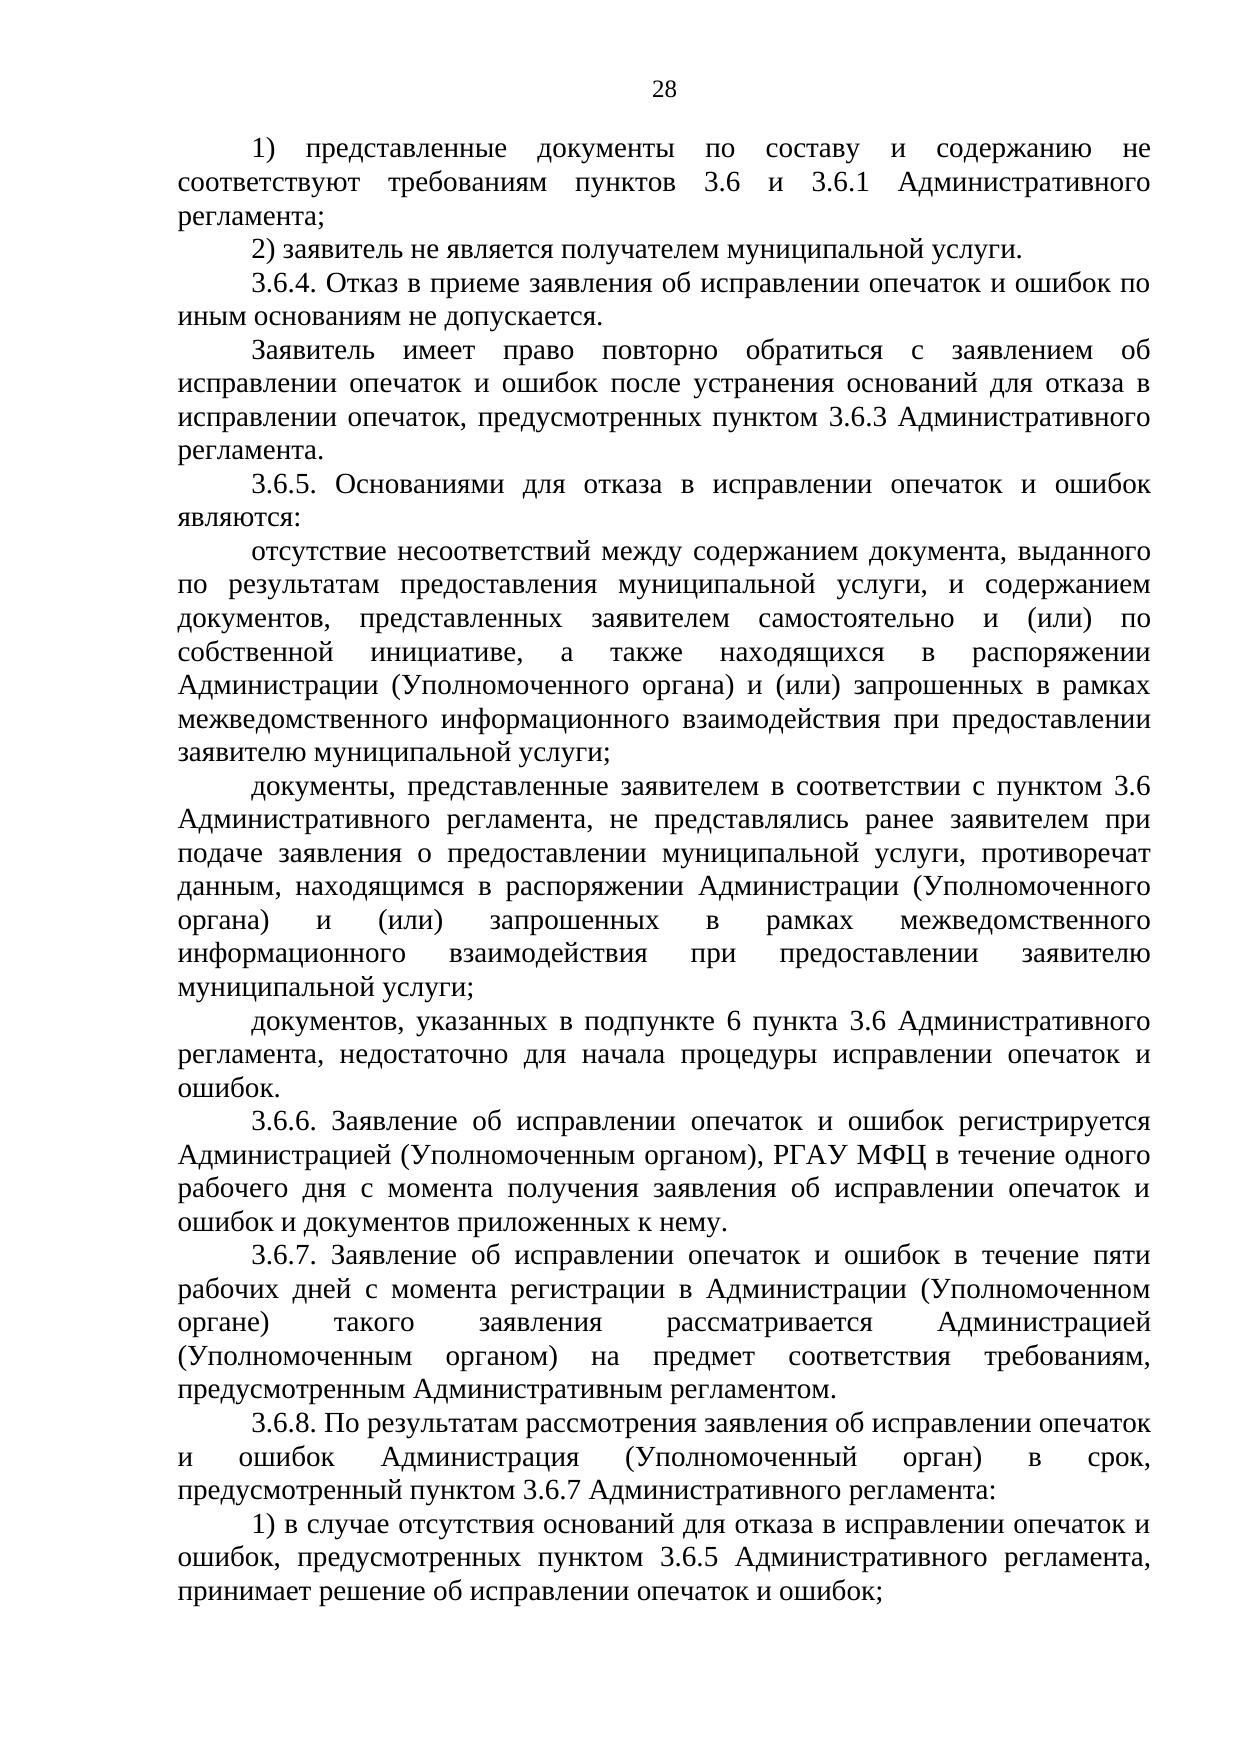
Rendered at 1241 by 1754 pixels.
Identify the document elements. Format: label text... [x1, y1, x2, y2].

text 3.6.5. Основаниями для отказа в исправлении опечаток и ошибок являются: [177, 466, 1152, 533]
text 3.6.7. Заявление об исправлении опечаток и ошибок в течение пяти рабочих дней с момента регистрации в Администрации (Уполномоченном органе) такого заявления рассматривается Администрацией (Уполномоченным органом) на предмет соответствия требованиям, предусмотренным Административным регламентом. [177, 1237, 1152, 1405]
text 1) представленные документы по составу и содержанию не соответствуют требованиям пунктов 3.6 и 3.6.1 Административного регламента; [177, 131, 1152, 231]
text 1) в случае отсутствия оснований для отказа в исправлении опечаток и ошибок, предусмотренных пунктом 3.6.5 Административного регламента, принимает решение об исправлении опечаток и ошибок; [177, 1506, 1152, 1606]
text 3.6.8. По результатам рассмотрения заявления об исправлении опечаток и ошибок Администрация (Уполномоченный орган) в срок, предусмотренный пунктом 3.6.7 Административного регламента: [177, 1405, 1152, 1506]
text документы, представленные заявителем в соответствии с пунктом 3.6 Административного регламента, не представлялись ранее заявителем при подаче заявления о предоставлении муниципальной услуги, противоречат данным, находящимся в распоряжении Администрации (Уполномоченного органа) и (или) запрошенных в рамках межведомственного информационного взаимодействия при предоставлении заявителю муниципальной услуги; [177, 768, 1152, 1003]
text 3.6.4. Отказ в приеме заявления об исправлении опечаток и ошибок по иным основаниям не допускается. [177, 265, 1152, 332]
text отсутствие несоответствий между содержанием документа, выданного по результатам предоставления муниципальной услуги, и содержанием документов, представленных заявителем самостоятельно и (или) по собственной инициативе, а также находящихся в распоряжении Администрации (Уполномоченного органа) и (или) запрошенных в рамках межведомственного информационного взаимодействия при предоставлении заявителю муниципальной услуги; [177, 533, 1152, 768]
text документов, указанных в подпункте 6 пункта 3.6 Административного регламента, недостаточно для начала процедуры исправлении опечаток и ошибок. [177, 1003, 1152, 1103]
text 2) заявитель не является получателем муниципальной услуги. [177, 231, 1152, 265]
text Заявитель имеет право повторно обратиться с заявлением об исправлении опечаток и ошибок после устранения оснований для отказа в исправлении опечаток, предусмотренных пунктом 3.6.3 Административного регламента. [177, 332, 1152, 466]
text 3.6.6. Заявление об исправлении опечаток и ошибок регистрируется Администрацией (Уполномоченным органом), РГАУ МФЦ в течение одного рабочего дня с момента получения заявления об исправлении опечаток и ошибок и документов приложенных к нему. [177, 1103, 1152, 1237]
